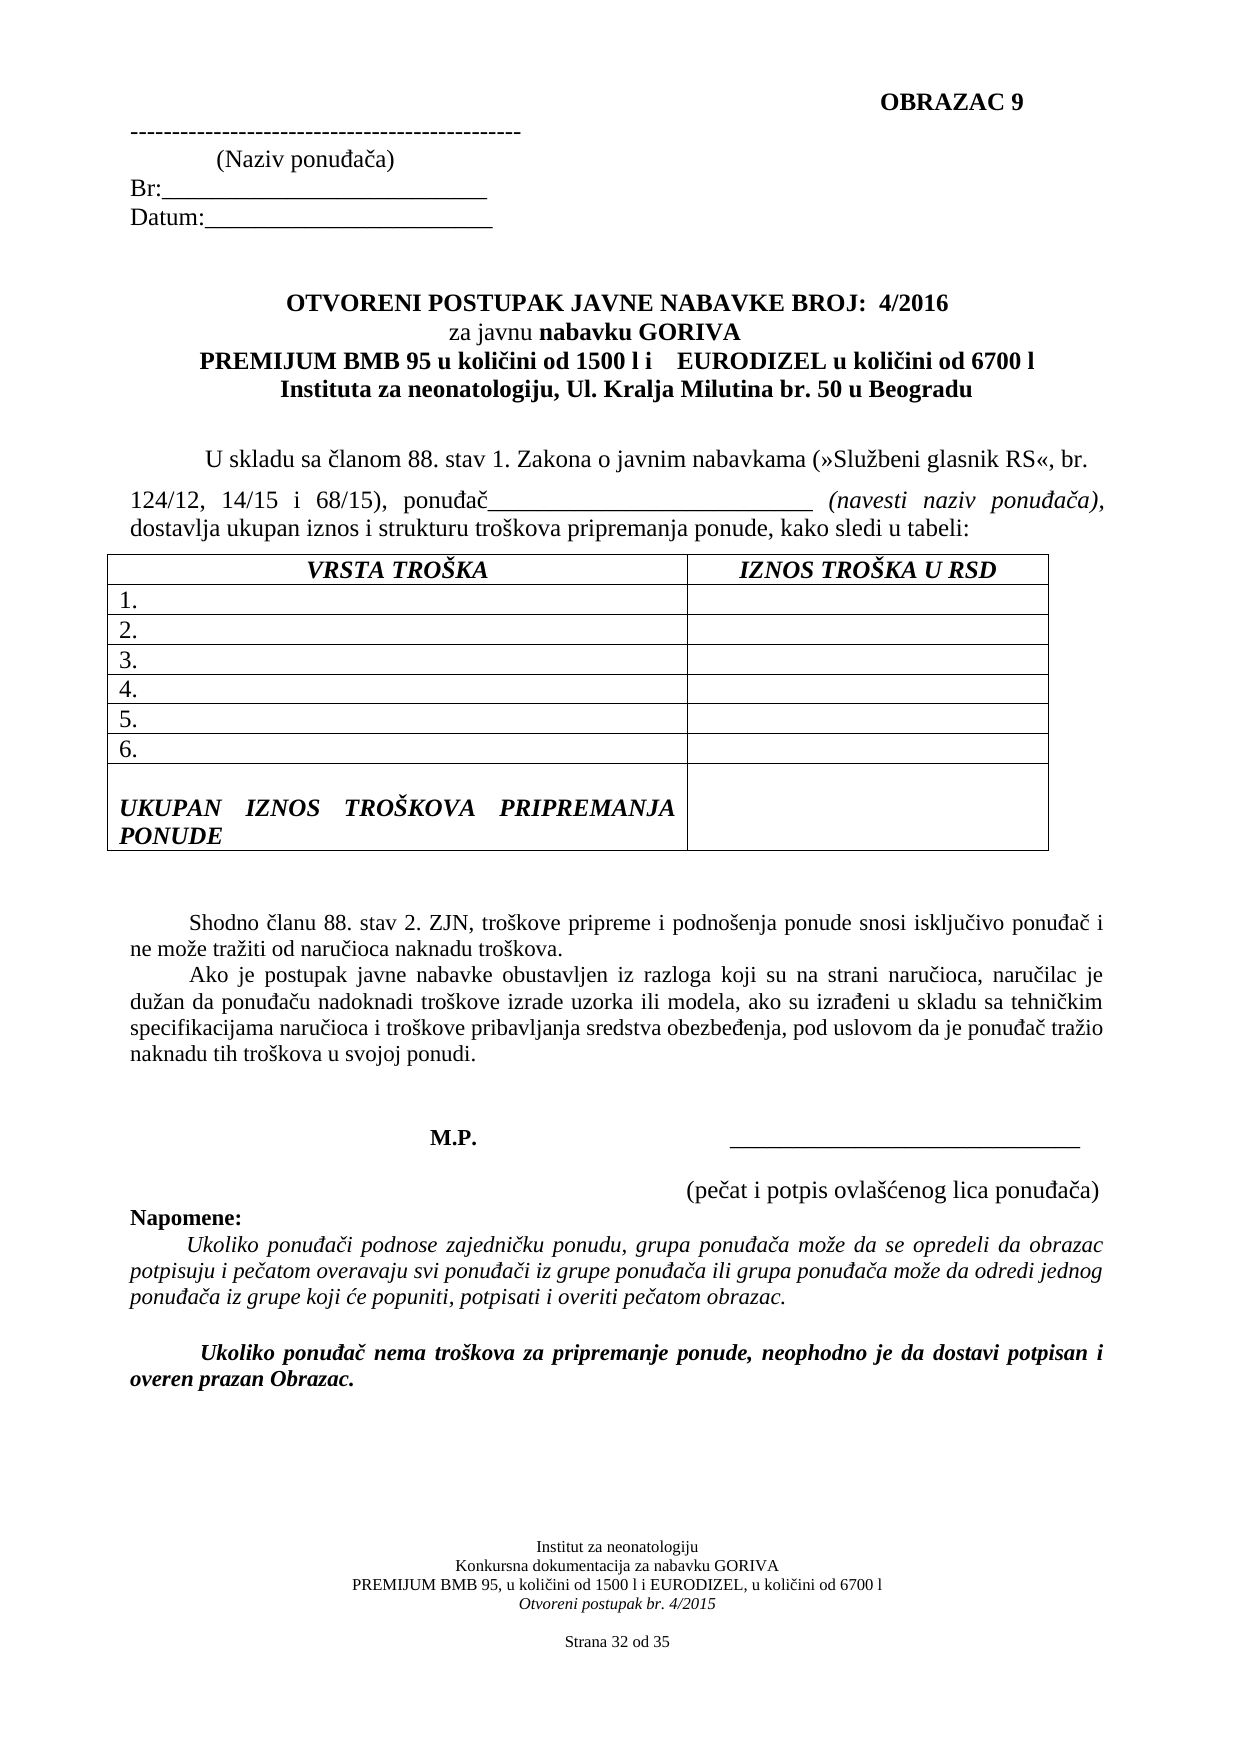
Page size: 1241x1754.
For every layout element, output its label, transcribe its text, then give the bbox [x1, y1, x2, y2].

list 124/12, 14/15 i 68/15), ponuđač__________________________ (navesti naziv ponuđača), dostavlja ukupan iznos i strukturu troškova pripremanja ponude, kako sledi u tabeli: [130, 485, 1104, 542]
text Datum:_______________________ [130, 202, 1104, 231]
table_cell [688, 645, 1048, 673]
list U skladu sa članom 88. stav 1. Zakona o javnim nabavkama (»Službeni glasnik RS«, br. [205, 444, 1104, 473]
table_cell 5. [108, 704, 687, 733]
table_cell [688, 585, 1048, 614]
table_cell [688, 675, 1048, 703]
table_cell [688, 764, 1048, 850]
text (Naziv ponuđača) [130, 144, 1104, 173]
table_cell 4. [108, 675, 687, 703]
table_cell UKUPAN IZNOS TROŠKOVA PRIPREMANJA PONUDE [108, 764, 687, 850]
table_cell [688, 615, 1048, 644]
text OTVORENI POSTUPAK JAVNE NABAVKE BROJ: 4/2016 [130, 288, 1104, 317]
table_cell [688, 734, 1048, 763]
text (pečat i potpis ovlašćenog lica ponuđača) [655, 1176, 1104, 1204]
table_header VRSTA TROŠKA [108, 555, 687, 584]
table_cell [688, 704, 1048, 733]
table_cell 1. [108, 585, 687, 614]
table_cell 6. [108, 734, 687, 763]
table_header IZNOS TROŠKA U RSD [688, 555, 1048, 584]
text za javnu nabavku GORIVA [205, 317, 1104, 346]
text Ukoliko ponuđač nema troškova za pripremanje ponude, neophodno je da dostavi potpisan i overen prazan Obrazac. [130, 1338, 1104, 1391]
text Ako je postupak javne nabavke obustavljen iz razloga koji su na strani naručioca, naručilac je dužan da ponuđaču nadoknadi troškove izrade uzorka ili modela, ako su izrađeni u skladu sa tehničkim specifikacijama naručioca i troškove pribavljanja sredstva obezbeđenja, pod uslovom da je ponuđač tražio naknadu tih troškova u svojoj ponudi. [130, 961, 1104, 1067]
table_cell 3. [108, 645, 687, 673]
text Shodno članu 88. stav 2. ZJN, troškove pripreme i podnošenja ponude snosi isključivo ponuđač i ne može tražiti od naručioca naknadu troškova. [130, 909, 1104, 961]
text Br:__________________________ [130, 173, 1104, 202]
text Ukoliko ponuđači podnose zajedničku ponudu, grupa ponuđača može da se opredeli da obrazac potpisuju i pečatom overavaju svi ponuđači iz grupe ponuđača ili grupa ponuđača može da odredi jednog ponuđača iz grupe koji će popuniti, potpisati i overiti pečatom obrazac. [130, 1231, 1104, 1310]
text Instituta za neonatologiju, Ul. Kralja Milutina br. 50 u Beogradu [205, 374, 1104, 403]
text ----------------------------------------------- [130, 116, 1104, 144]
table_cell 2. [108, 615, 687, 644]
subtitle PREMIJUM BMB 95 u količini od 1500 l i EURODIZEL u količini od 6700 l [130, 346, 1104, 374]
text M.P. ____________________________ [430, 1122, 1104, 1151]
text Napomene: [130, 1204, 1104, 1231]
text OBRAZAC 9 [130, 87, 1104, 116]
